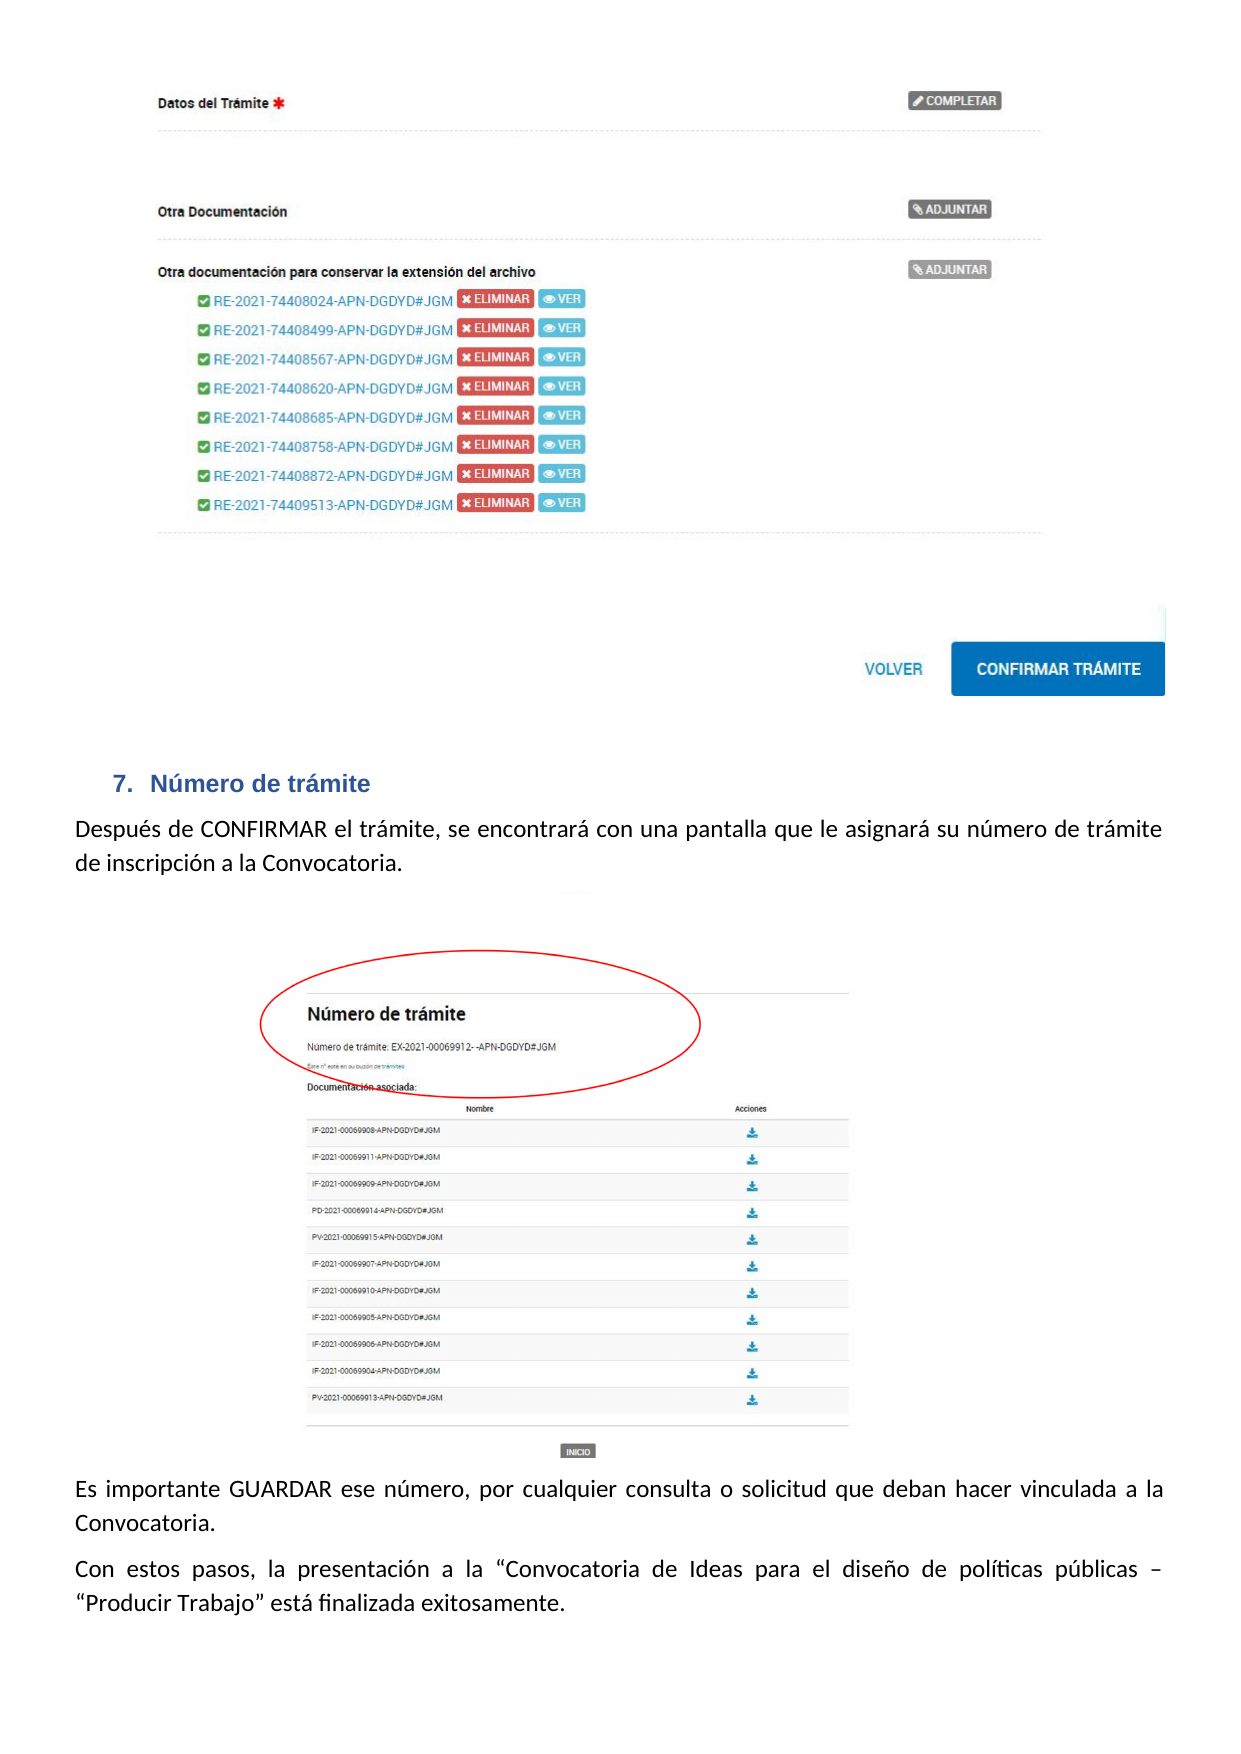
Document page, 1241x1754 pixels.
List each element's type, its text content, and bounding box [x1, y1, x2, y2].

text Con estos pasos, la presentación a la “Convocatoria de Ideas para el diseño de políticas públicas – “Producir Trabajo” está finalizada exitosamente. [75, 1553, 1165, 1617]
text Después de CONFIRMAR el trámite, se encontrará con una pantalla que le asignará su número de trámite de inscripción a la Convocatoria. [75, 813, 1165, 877]
picture [75, 75, 1166, 696]
subtitle Número de trámite [112, 769, 1165, 798]
text Es importante GUARDAR ese número, por cualquier consulta o solicitud que deban hacer vinculada a la Convocatoria. [75, 1473, 1165, 1538]
picture [75, 892, 1080, 1458]
